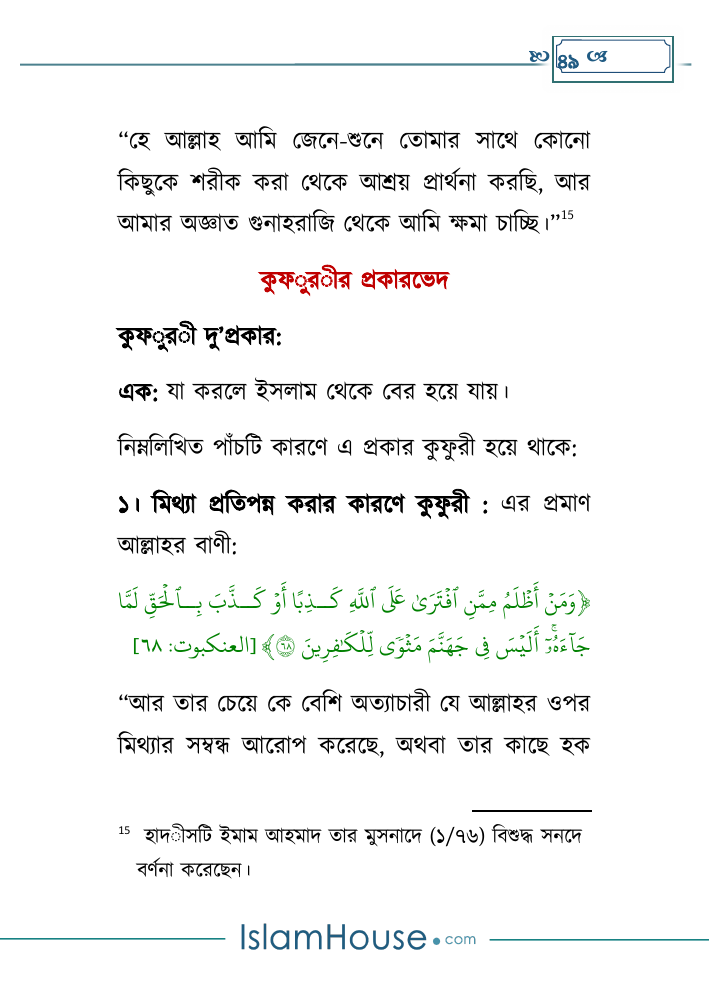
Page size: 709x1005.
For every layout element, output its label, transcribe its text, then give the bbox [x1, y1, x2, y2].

picture [0, 918, 226, 955]
picture [233, 919, 709, 956]
text “হে আল্লাহ আমি জেনে-শুনে তোমার সাথে কোনো কিছুকে শরীক করা থেকে আশ্রয় প্রার্থনা করছি, আর আমার অজ্ঞাত গুনাহরাজি থেকে আমি ক্ষমা চাচ্ছি।” [118, 118, 591, 242]
text ﴿وَمَنۡ أَظۡلَمُ مِمَّنِ ٱفۡتَرَىٰ عَلَى ٱللَّهِ كَذِبًا أَوۡ كَذَّبَ بِٱلۡحَقِّ لَمَّا جَآءَهُۥٓۚ أَلَيۡسَ فِي جَهَنَّمَ مَثۡوٗى لِّلۡكَٰفِرِينَ ٦٨﴾ [العنكبوت: ٦٨] [118, 579, 591, 667]
text ১। মিথ্যা প্রতিপন্ন করার কারণে কুফুরী : এর প্রমাণ আল্লাহর বাণী: [118, 481, 591, 564]
text নিম্নলিখিত পাঁচটি কারণে এ প্রকার কুফুরী হয়ে থাকে: [118, 425, 591, 467]
text এক: যা করলে ইসলাম থেকে বের হয়ে যায়। [118, 369, 591, 411]
text কুফুরী দু’প্রকার: [118, 313, 591, 354]
text কুফুরীর প্রকারভেদ [118, 257, 591, 298]
